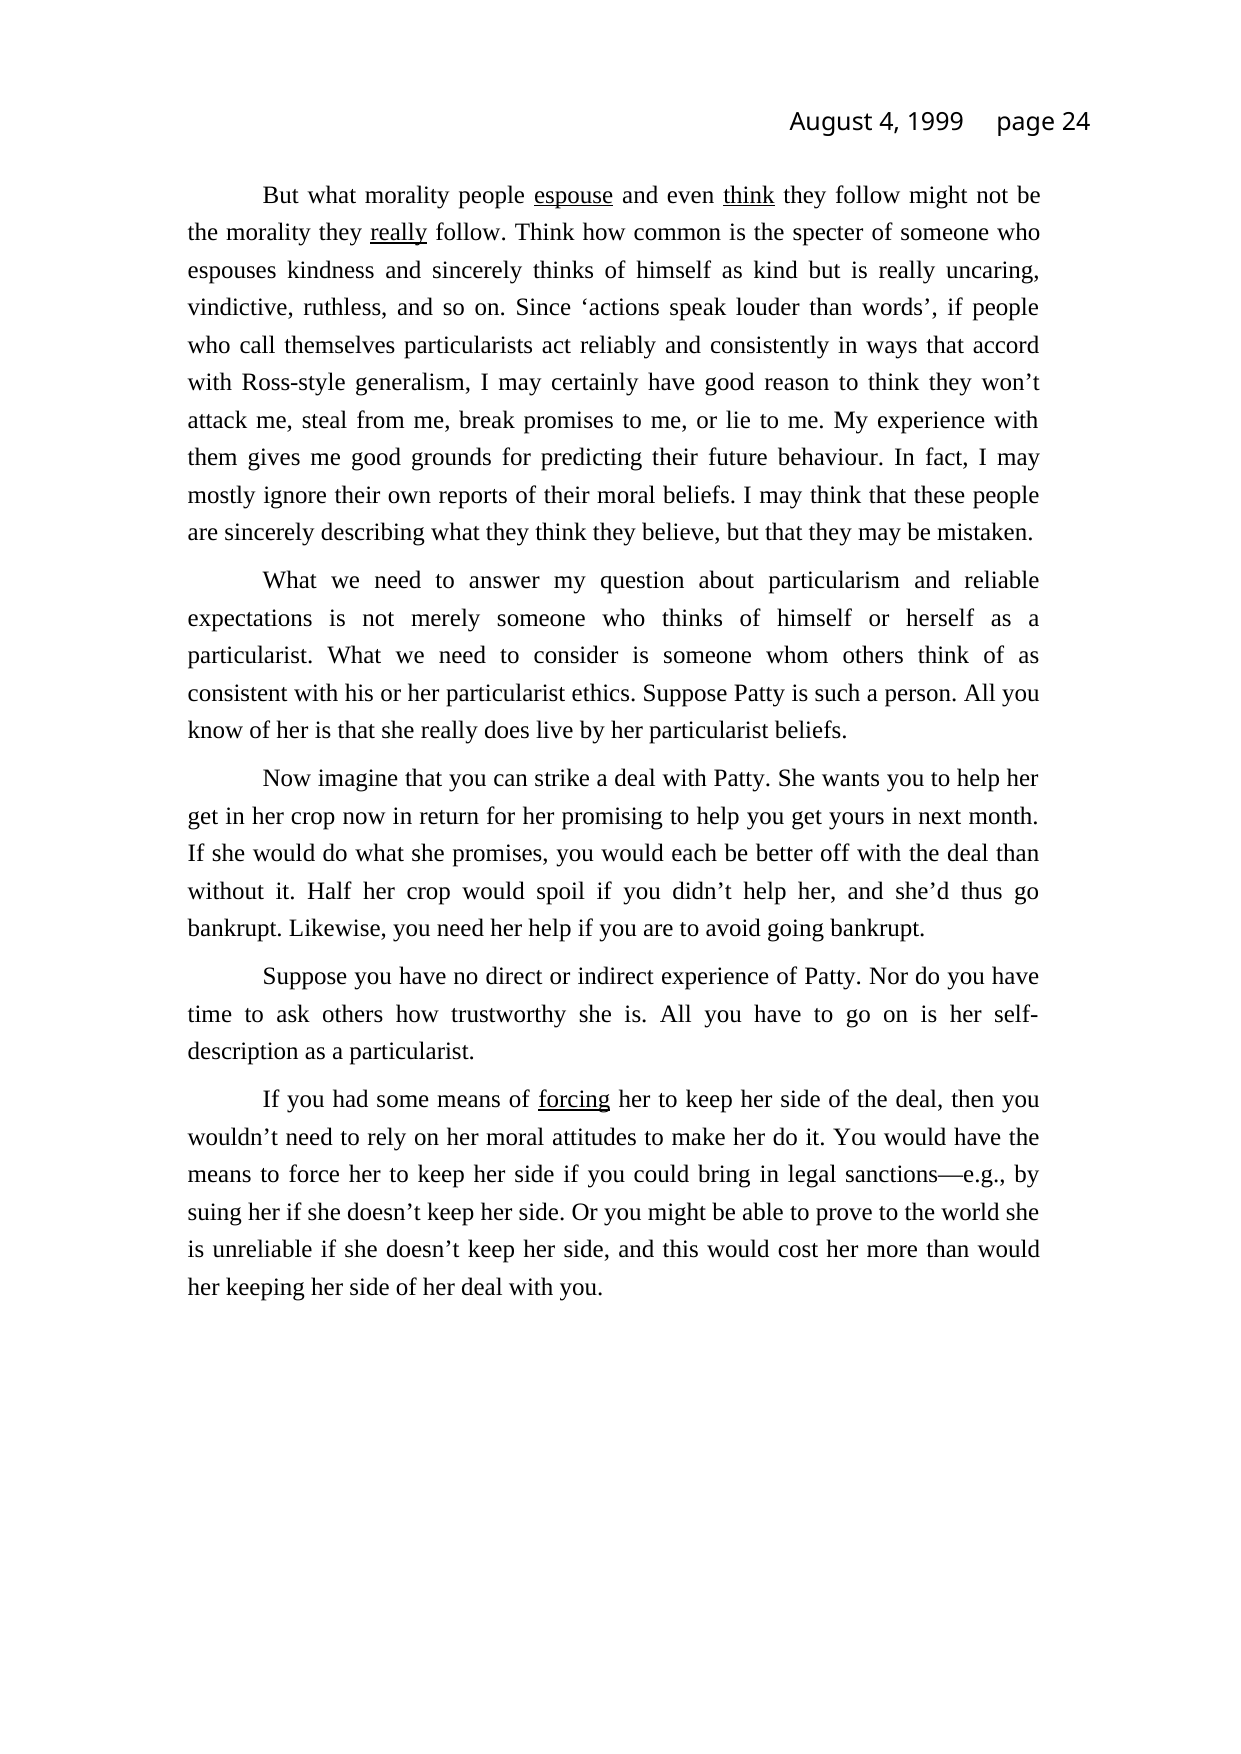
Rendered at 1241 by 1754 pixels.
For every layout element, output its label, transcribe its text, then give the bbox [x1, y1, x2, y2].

text But what morality people espouse and even think they follow might not be the morality they really follow. Think how common is the specter of someone who espouses kindness and sincerely thinks of himself as kind but is really uncaring, vindictive, ruthless, and so on. Since ‘actions speak louder than words’, if people who call themselves particularists act reliably and consistently in ways that accord with Ross-style generalism, I may certainly have good reason to think they won’t attack me, steal from me, break promises to me, or lie to me. My experience with them gives me good grounds for predicting their future behaviour. In fact, I may mostly ignore their own reports of their moral beliefs. I may think that these people are sincerely describing what they think they believe, but that they may be mistaken. [187, 171, 1041, 546]
text Now imagine that you can strike a deal with Patty. She wants you to help her get in her crop now in return for her promising to help you get yours in next month. If she would do what she promises, you would each be better off with the deal than without it. Half her crop would spoil if you didn’t help her, and she’d thus go bankrupt. Likewise, you need her help if you are to avoid going bankrupt. [187, 754, 1041, 942]
text Suppose you have no direct or indirect experience of Patty. Nor do you have time to ask others how trustworthy she is. All you have to go on is her self-description as a particularist. [187, 952, 1041, 1065]
text What we need to answer my question about particularism and reliable expectations is not merely someone who thinks of himself or herself as a particularist. What we need to consider is someone whom others think of as consistent with his or her particularist ethics. Suppose Patty is such a person. All you know of her is that she really does live by her particularist beliefs. [187, 557, 1041, 744]
text If you had some means of forcing her to keep her side of the deal, then you wouldn’t need to rely on her moral attitudes to make her do it. You would have the means to force her to keep her side if you could bring in legal sanctions—e.g., by suing her if she doesn’t keep her side. Or you might be able to prove to the world she is unreliable if she doesn’t keep her side, and this would cost her more than would her keeping her side of her deal with you. [187, 1075, 1041, 1300]
